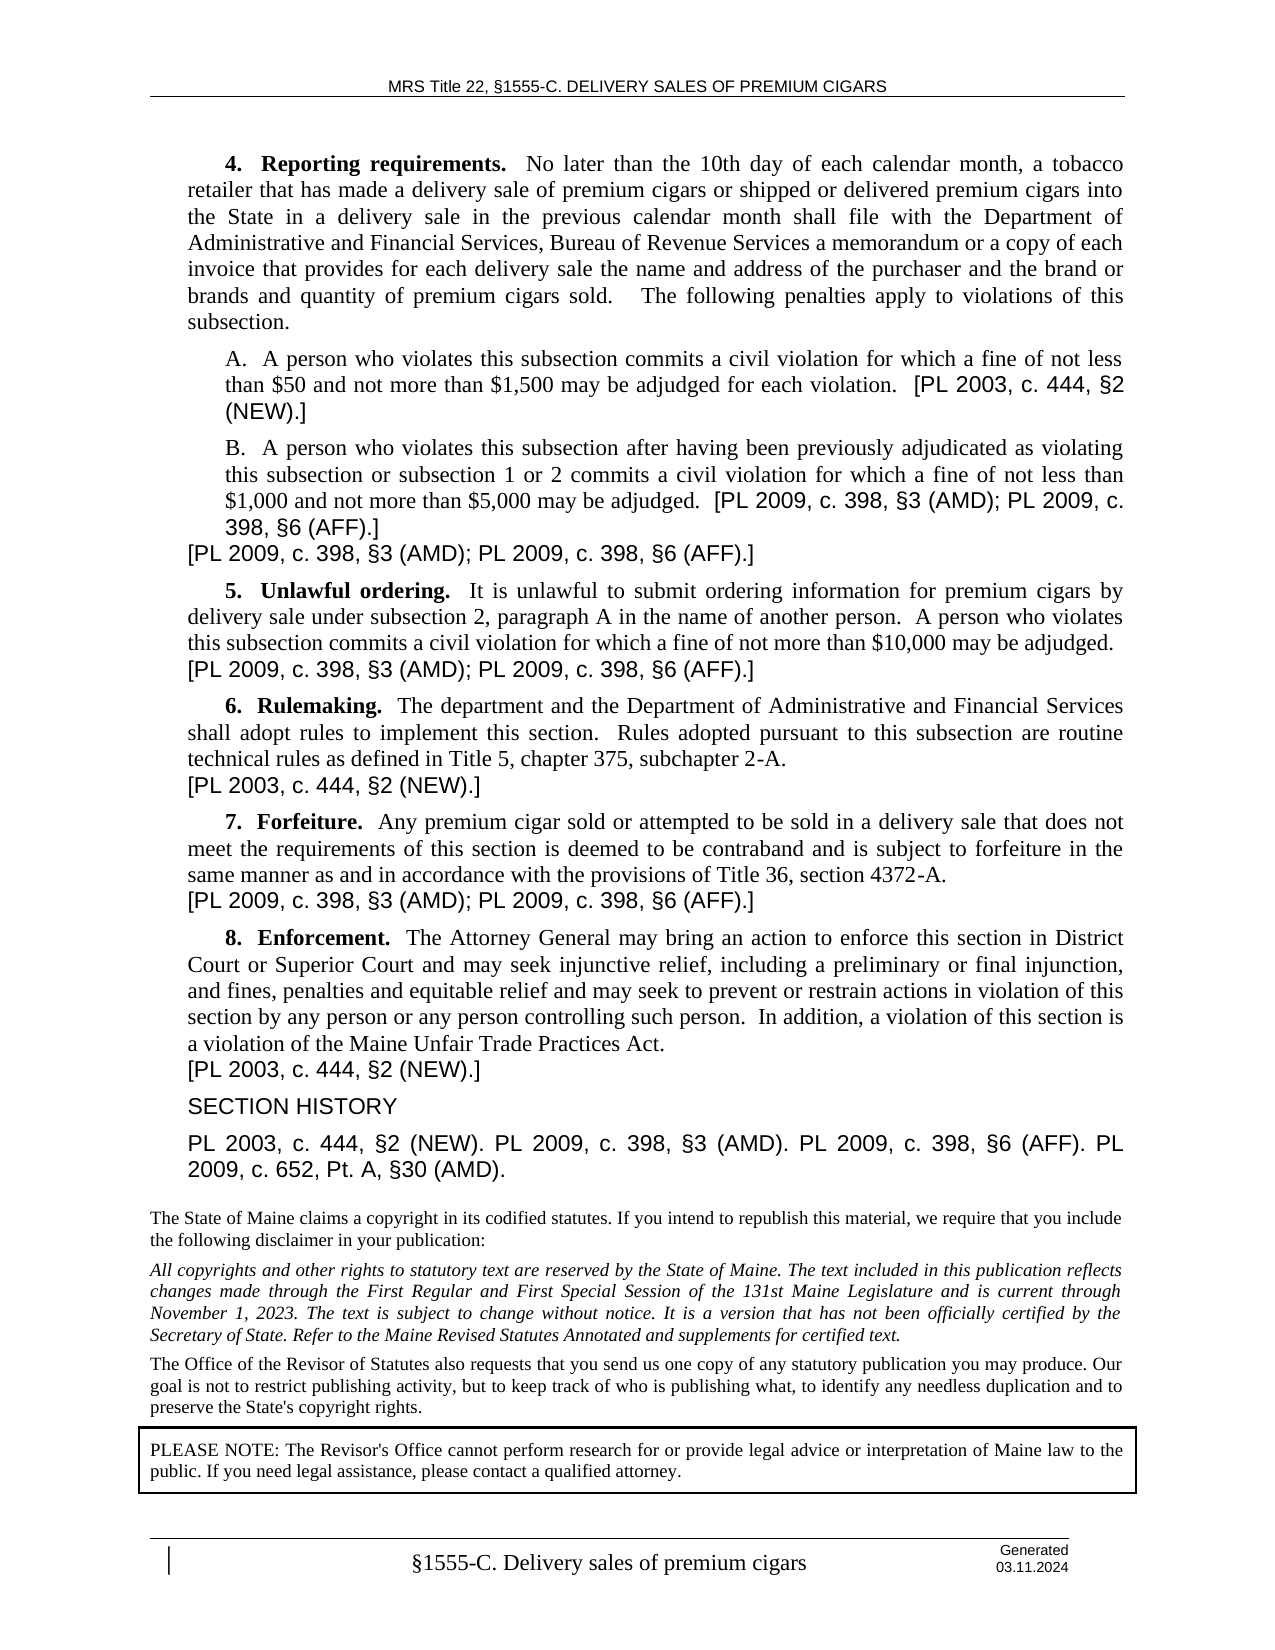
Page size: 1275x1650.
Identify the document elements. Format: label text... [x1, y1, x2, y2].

text [PL 2009, c. 398, §3 (AMD); PL 2009, c. 398, §6 (AFF).] [187, 887, 1125, 914]
text 7. Forfeiture. Any premium cigar sold or attempted to be sold in a delivery sale that does not meet the requirements of this section is deemed to be contraband and is subject to forfeiture in the same manner as and in accordance with the provisions of Title 36, section 4372‑A. [187, 808, 1125, 887]
text A. A person who violates this subsection commits a civil violation for which a fine of not less than $50 and not more than $1,500 may be adjudged for each violation. [PL 2003, c. 444, §2 (NEW).] [225, 345, 1125, 424]
text 4. Reporting requirements. No later than the 10th day of each calendar month, a tobacco retailer that has made a delivery sale of premium cigars or shipped or delivered premium cigars into the State in a delivery sale in the previous calendar month shall file with the Department of Administrative and Financial Services, Bureau of Revenue Services a memorandum or a copy of each invoice that provides for each delivery sale the name and address of the purchaser and the brand or brands and quantity of premium cigars sold. The following penalties apply to violations of this subsection. [187, 150, 1125, 334]
text [PL 2003, c. 444, §2 (NEW).] [187, 1056, 1125, 1082]
text The Office of the Revisor of Statutes also requests that you send us one copy of any statutory publication you may produce. Our goal is not to restrict publishing activity, but to keep track of who is publishing what, to identify any needless duplication and to preserve the State's copyright rights. [150, 1353, 1125, 1418]
text B. A person who violates this subsection after having been previously adjudicated as violating this subsection or subsection 1 or 2 commits a civil violation for which a fine of not less than $1,000 and not more than $5,000 may be adjudged. [PL 2009, c. 398, §3 (AMD); PL 2009, c. 398, §6 (AFF).] [225, 434, 1125, 540]
text PL 2003, c. 444, §2 (NEW). PL 2009, c. 398, §3 (AMD). PL 2009, c. 398, §6 (AFF). PL 2009, c. 652, Pt. A, §30 (AMD). [187, 1129, 1125, 1182]
text All copyrights and other rights to statutory text are reserved by the State of Maine. The text included in this publication reflects changes made through the First Regular and First Special Session of the 131st Maine Legislature and is current through November 1, 2023 . The text is subject to change without notice. It is a version that has not been officially certified by the Secretary of State. Refer to the Maine Revised Statutes Annotated and supplements for certified text. [150, 1259, 1125, 1345]
text [PL 2009, c. 398, §3 (AMD); PL 2009, c. 398, §6 (AFF).] [187, 540, 1125, 566]
text PLEASE NOTE: The Revisor's Office cannot perform research for or provide legal advice or interpretation of Maine law to the public. If you need legal assistance, please contact a qualified attorney. [140, 1429, 1135, 1492]
text [PL 2009, c. 398, §3 (AMD); PL 2009, c. 398, §6 (AFF).] [187, 656, 1125, 682]
text 8. Enforcement. The Attorney General may bring an action to enforce this section in District Court or Superior Court and may seek injunctive relief, including a preliminary or final injunction, and fines, penalties and equitable relief and may seek to prevent or restrain actions in violation of this section by any person or any person controlling such person. In addition, a violation of this section is a violation of the Maine Unfair Trade Practices Act. [187, 924, 1125, 1056]
text 6. Rulemaking. The department and the Department of Administrative and Financial Services shall adopt rules to implement this section. Rules adopted pursuant to this subsection are routine technical rules as defined in Title 5, chapter 375, subchapter 2‑A. [187, 693, 1125, 772]
text 5. Unlawful ordering. It is unlawful to submit ordering information for premium cigars by delivery sale under subsection 2, paragraph A in the name of another person. A person who violates this subsection commits a civil violation for which a fine of not more than $10,000 may be adjudged. [187, 577, 1125, 656]
text The State of Maine claims a copyright in its codified statutes. If you intend to republish this material, we require that you include the following disclaimer in your publication: [150, 1207, 1125, 1250]
text [PL 2003, c. 444, §2 (NEW).] [187, 772, 1125, 798]
text SECTION HISTORY [187, 1093, 1125, 1119]
